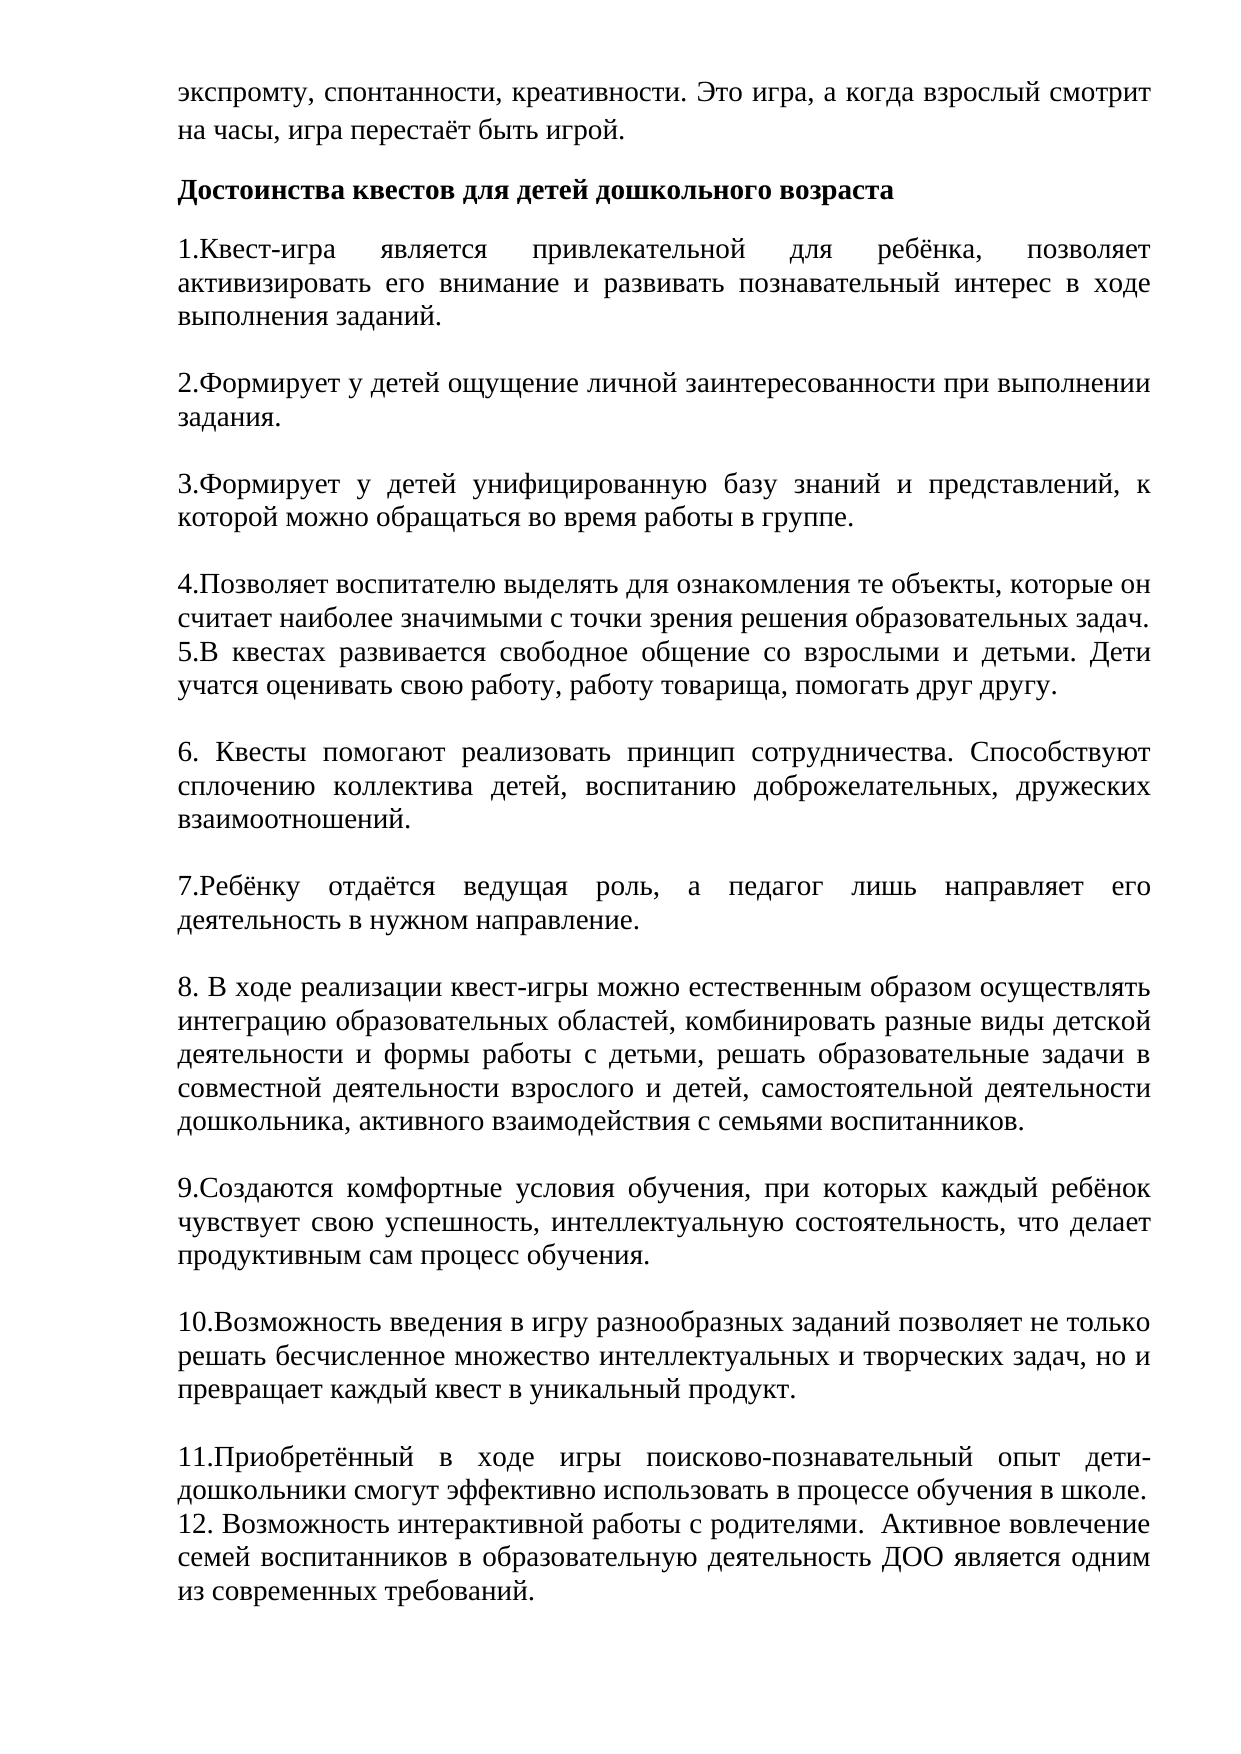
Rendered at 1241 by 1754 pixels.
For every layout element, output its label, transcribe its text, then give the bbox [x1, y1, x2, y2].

text 4.Позволяет воспитателю выделять для ознакомления те объекты, которые он считает наиболее значимыми с точки зрения решения образовательных задач. [177, 567, 1152, 634]
text 2.Формирует у детей ощущение личной заинтересованности при выполнении задания. [177, 365, 1152, 432]
text Достоинства квестов для детей дошкольного возраста [177, 172, 1152, 205]
text 9.Создаются комфортные условия обучения, при которых каждый ребёнок чувствует свою успешность, интеллектуальную состоятельность, что делает продуктивным сам процесс обучения. [177, 1170, 1152, 1271]
text 12. Возможность интерактивной работы с родителями. Активное вовлечение семей воспитанников в образовательную деятельность ДОО является одним из современных требований. [177, 1506, 1152, 1606]
text 11.Приобретённый в ходе игры поисково-познавательный опыт дети-дошкольники смогут эффективно использовать в процессе обучения в школе. [177, 1439, 1152, 1506]
text 7.Ребёнку отдаётся ведущая роль, а педагог лишь направляет его деятельность в нужном направление. [177, 868, 1152, 936]
text 10.Возможность введения в игру разнообразных заданий позволяет не только решать бесчисленное множество интеллектуальных и творческих задач, но и превращает каждый квест в уникальный продукт. [177, 1304, 1152, 1405]
text 8. В ходе реализации квест-игры можно естественным образом осуществлять интеграцию образовательных областей, комбинировать разные виды детской деятельности и формы работы с детьми, решать образовательные задачи в совместной деятельности взрослого и детей, самостоятельной деятельности дошкольника, активного взаимодействия с семьями воспитанников. [177, 969, 1152, 1137]
text 6. Квесты помогают реализовать принцип сотрудничества. Способствуют сплочению коллектива детей, воспитанию доброжелательных, дружеских взаимоотношений. [177, 734, 1152, 835]
text 3.Формирует у детей унифицированную базу знаний и представлений, к которой можно обращаться во время работы в группе. [177, 466, 1152, 533]
text 5.В квестах развивается свободное общение со взрослыми и детьми. Дети учатся оценивать свою работу, работу товарища, помогать друг другу. [177, 634, 1152, 701]
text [177, 74, 1152, 146]
text 1.Квест-игра является привлекательной для ребёнка, позволяет активизировать его внимание и развивать познавательный интерес в ходе выполнения заданий. [177, 231, 1152, 332]
